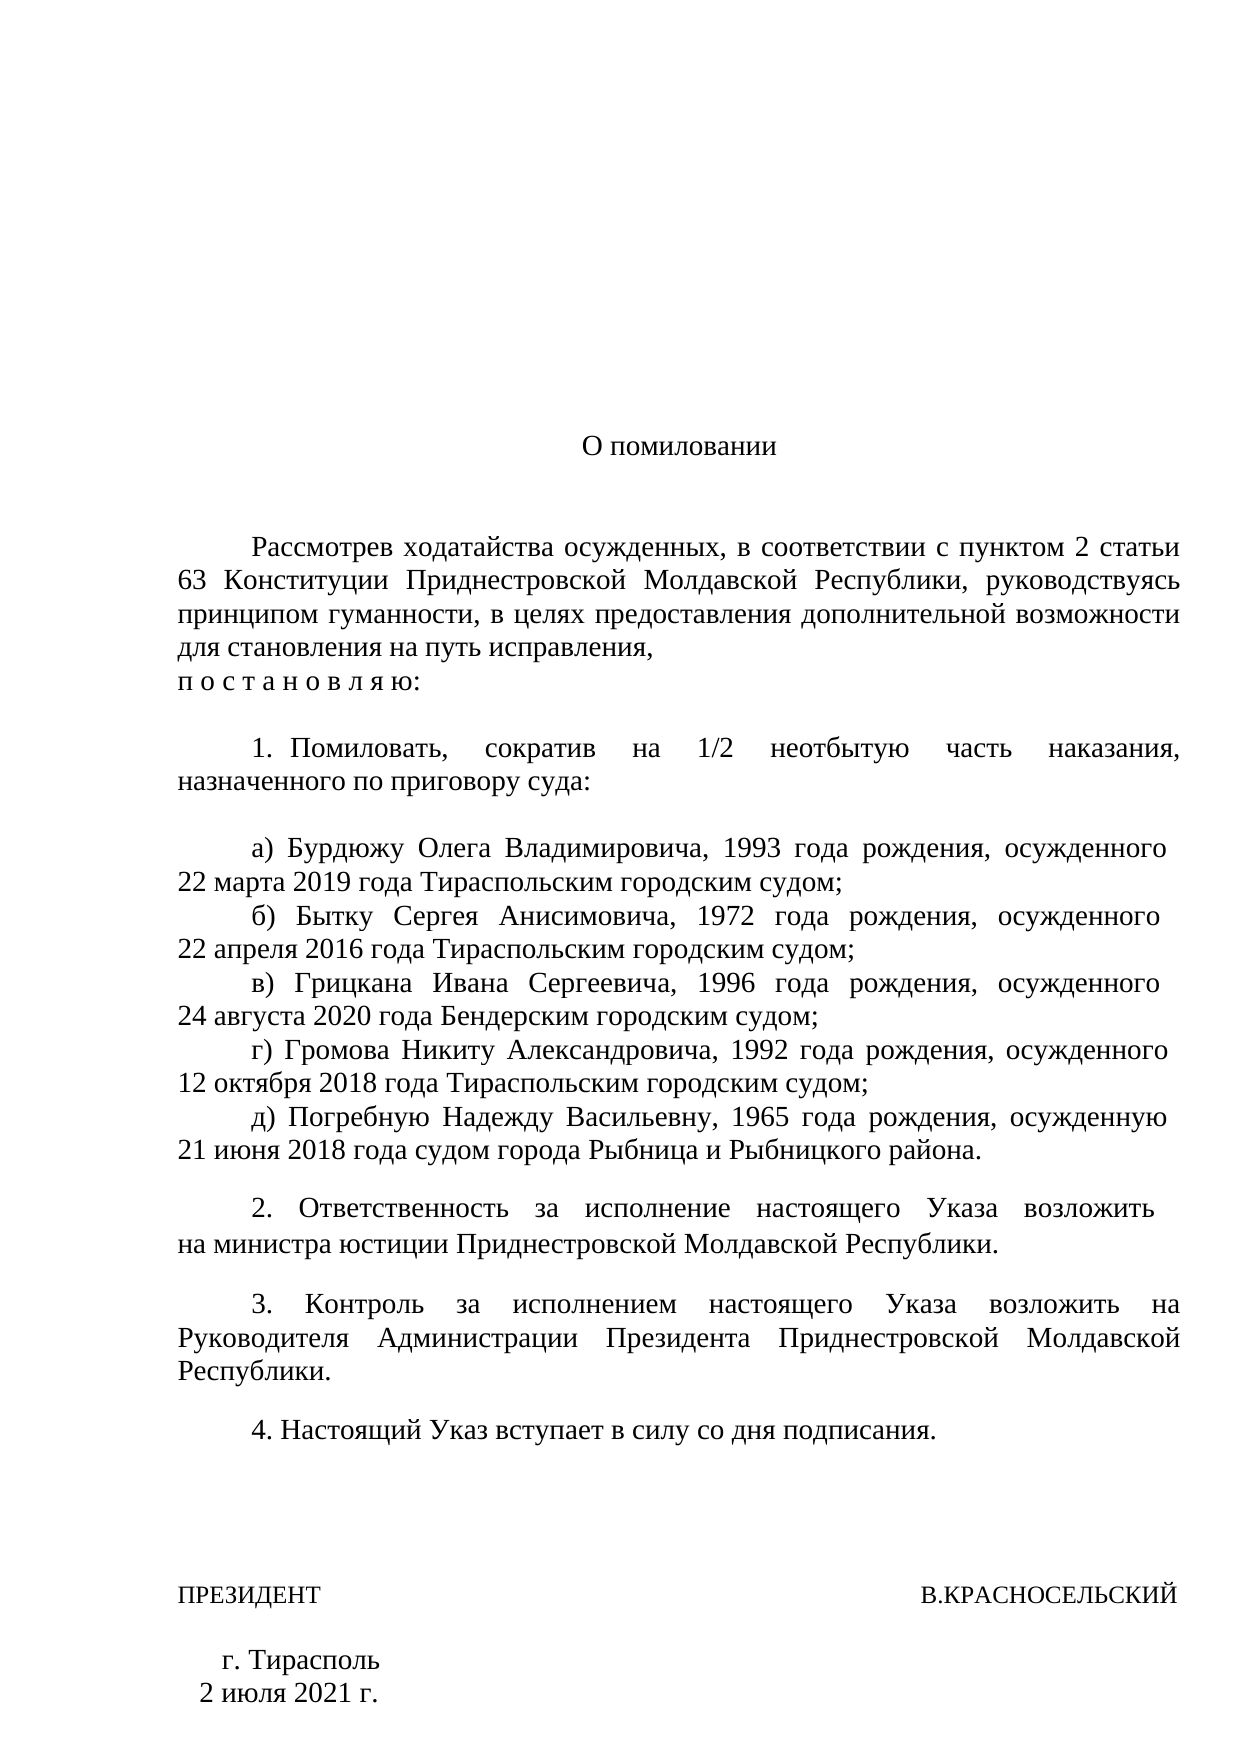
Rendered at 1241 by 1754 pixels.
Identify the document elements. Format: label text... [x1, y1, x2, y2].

text 2. Ответственность за исполнение настоящего Указа возложить на министра юстиции Приднестровской Молдавской Республики. [177, 1190, 1181, 1260]
text г. Тирасполь [177, 1642, 1181, 1676]
text в) Грицкана Ивана Сергеевича, 1996 года рождения, осужденного 24 августа 2020 года Бендерским городским судом; [177, 965, 1181, 1032]
text 4. Настоящий Указ вступает в силу со дня подписания. [177, 1412, 1181, 1446]
text 2 июля 2021 г. [177, 1676, 1181, 1709]
text д) Погребную Надежду Васильевну, 1965 года рождения, осужденную 21 июня 2018 года судом города Рыбница и Рыбницкого района. [177, 1099, 1181, 1166]
text г) Громова Никиту Александровича, 1992 года рождения, осужденного 12 октября 2018 года Тираспольским городским судом; [177, 1032, 1181, 1099]
text ПРЕЗИДЕНТ В.КРАСНОСЕЛЬСКИЙ [177, 1580, 1181, 1608]
text 3. Контроль за исполнением настоящего Указа возложить на Руководителя Администрации Президента Приднестровской Молдавской Республики. [177, 1286, 1181, 1387]
list Помиловать, сократив на 1/2 неотбытую часть наказания, назначенного по приговору суда: [177, 730, 1181, 797]
text а) Бурдюжу Олега Владимировича, 1993 года рождения, осужденного 22 марта 2019 года Тираспольским городским судом; [177, 831, 1181, 898]
text О помиловании [177, 428, 1181, 462]
text б) Бытку Сергея Анисимовича, 1972 года рождения, осужденного 22 апреля 2016 года Тираспольским городским судом; [177, 898, 1181, 965]
text п о с т а н о в л я ю: [177, 663, 1181, 696]
text Рассмотрев ходатайства осужденных, в соответствии с пунктом 2 статьи 63 Конституции Приднестровской Молдавской Республики, руководствуясь принципом гуманности, в целях предоставления дополнительной возможности для становления на путь исправления, [177, 529, 1181, 663]
